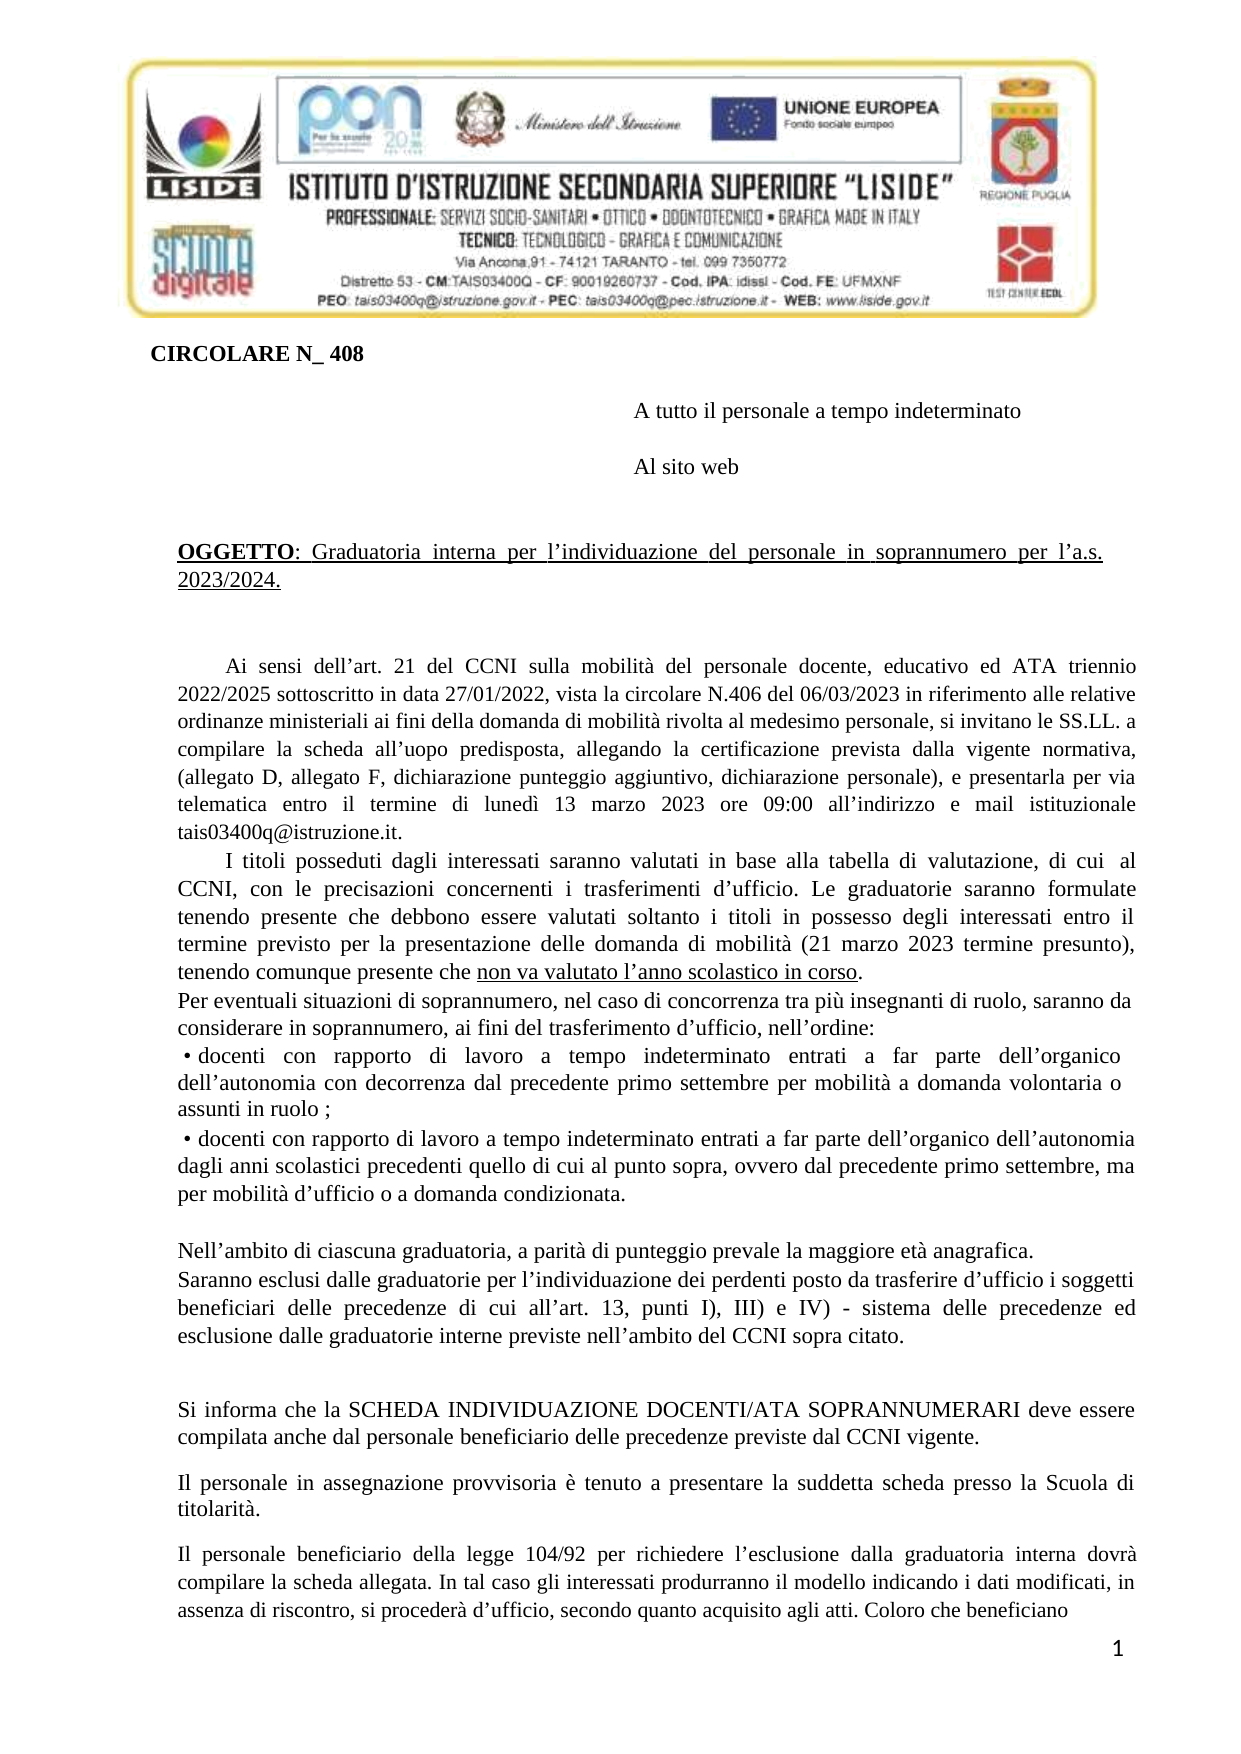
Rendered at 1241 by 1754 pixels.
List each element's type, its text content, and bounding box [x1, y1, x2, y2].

text Per eventuali situazioni di soprannumero, nel caso di concorrenza tra più insegnanti di ruolo, saranno da considerare in soprannumero, ai fini del trasferimento d’ufficio, nell’ordine: [177, 987, 1133, 1040]
text Nell’ambito di ciascuna graduatoria, a parità di punteggio prevale la maggiore età anagrafica. [177, 1237, 1148, 1263]
text Saranno esclusi dalle graduatorie per l’individuazione dei perdenti posto da trasferire d’ufficio i soggetti beneficiari delle precedenze di cui all’art. 13, punti I), III) e IV) - sistema delle precedenze ed esclusione dalle graduatorie interne previste nell’ambito del CCNI sopra citato. [177, 1266, 1136, 1348]
text Si informa che la SCHEDA INDIVIDUAZIONE DOCENTI/ATA SOPRANNUMERARI deve essere compilata anche dal personale beneficiario delle precedenze previste dal CCNI vigente. [177, 1396, 1136, 1449]
list docenti con rapporto di lavoro a tempo indeterminato entrati a far parte dell’organico dell’autonomia con decorrenza dal precedente primo settembre per mobilità a domanda volontaria o assunti in ruolo ; [177, 1042, 1122, 1122]
list docenti con rapporto di lavoro a tempo indeterminato entrati a far parte dell’organico dell’autonomia dagli anni scolastici precedenti quello di cui al punto sopra, ovvero dal precedente primo settembre, ma per mobilità d’ufficio o a domanda condizionata. [177, 1124, 1136, 1206]
text Il personale beneficiario della legge 104/92 per richiedere l’esclusione dalla graduatoria interna dovrà compilare la scheda allegata. In tal caso gli interessati produrranno il modello indicando i dati modificati, in assenza di riscontro, si procederà d’ufficio, secondo quanto acquisito agli atti. Coloro che beneficiano [177, 1541, 1137, 1622]
text A tutto il personale a tempo indeterminato Al sito web [633, 397, 1023, 480]
text OGGETTO: Graduatoria interna per l’individuazione del personale in soprannumero per l’a.s. 2023/2024. [177, 538, 1148, 593]
text Ai sensi dell’art. 21 del CCNI sulla mobilità del personale docente, educativo ed ATA triennio 2022/2025 sottoscritto in data 27/01/2022, vista la circolare N.406 del 06/03/2023 in riferimento alle relative ordinanze ministeriali ai fini della domanda di mobilità rivolta al medesimo personale, si invitano le SS.LL. a compilare la scheda all’uopo predisposta, allegando la certificazione prevista dalla vigente normativa, (allegato D, allegato F, dichiarazione punteggio aggiuntivo, dichiarazione personale), e presentarla per via telematica entro il termine di lunedì 13 marzo 2023 ore 09:00 all’indirizzo e mail istituzionale tais03400q@istruzione.it. [177, 653, 1137, 844]
text Il personale in assegnazione provvisoria è tenuto a presentare la suddetta scheda presso la Scuola di titolarità. [177, 1469, 1136, 1521]
picture [117, 56, 1108, 318]
text I titoli posseduti dagli interessati saranno valutati in base alla tabella di valutazione, di cui al CCNI, con le precisazioni concernenti i trasferimenti d’ufficio. Le graduatorie saranno formulate tenendo presente che debbono essere valutati soltanto i titoli in possesso degli interessati entro il termine previsto per la presentazione delle domanda di mobilità (21 marzo 2023 termine presunto), tenendo comunque presente che non va valutato l’anno scolastico in corso. [177, 847, 1136, 984]
subtitle 1 [106, 1633, 1123, 1663]
text CIRCOLARE N_ 408 [150, 340, 368, 366]
